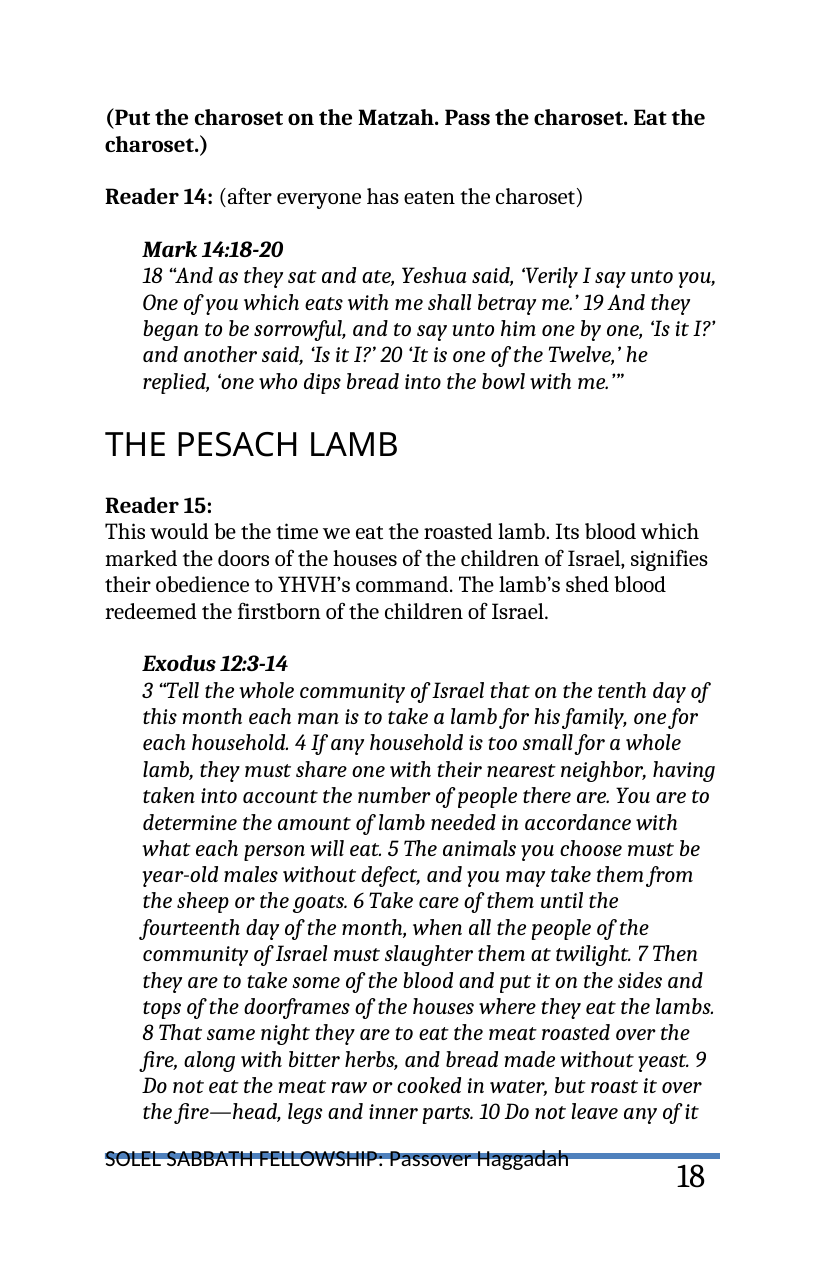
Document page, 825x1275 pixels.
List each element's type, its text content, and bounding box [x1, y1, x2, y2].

text (Put the charoset on the Matzah. Pass the charoset. Eat the charoset.) [105, 105, 720, 158]
text Exodus 12:3-14 [142, 651, 720, 677]
text THE PESACH LAMB [105, 395, 720, 467]
text Mark 14:18-20 [142, 237, 720, 263]
text 18 “And as they sat and ate, Yeshua said, ‘Verily I say unto you, One of you which eats with me shall betray me.’ 19 And they began to be sorrowful, and to say unto him one by one, ‘Is it I?’ and another said, ‘Is it I?’ 20 ‘It is one of the Twelve,’ he replied, ‘one who dips bread into the bowl with me.’” [142, 263, 720, 395]
text Reader 15: [105, 493, 720, 519]
text Reader 14: (after everyone has eaten the charoset) [105, 184, 720, 210]
text This would be the time we eat the roasted lamb. Its blood which marked the doors of the houses of the children of Israel, signifies their obedience to YHVH’s command. The lamb’s shed blood redeemed the firstborn of the children of Israel. [105, 519, 720, 625]
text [142, 677, 720, 1126]
